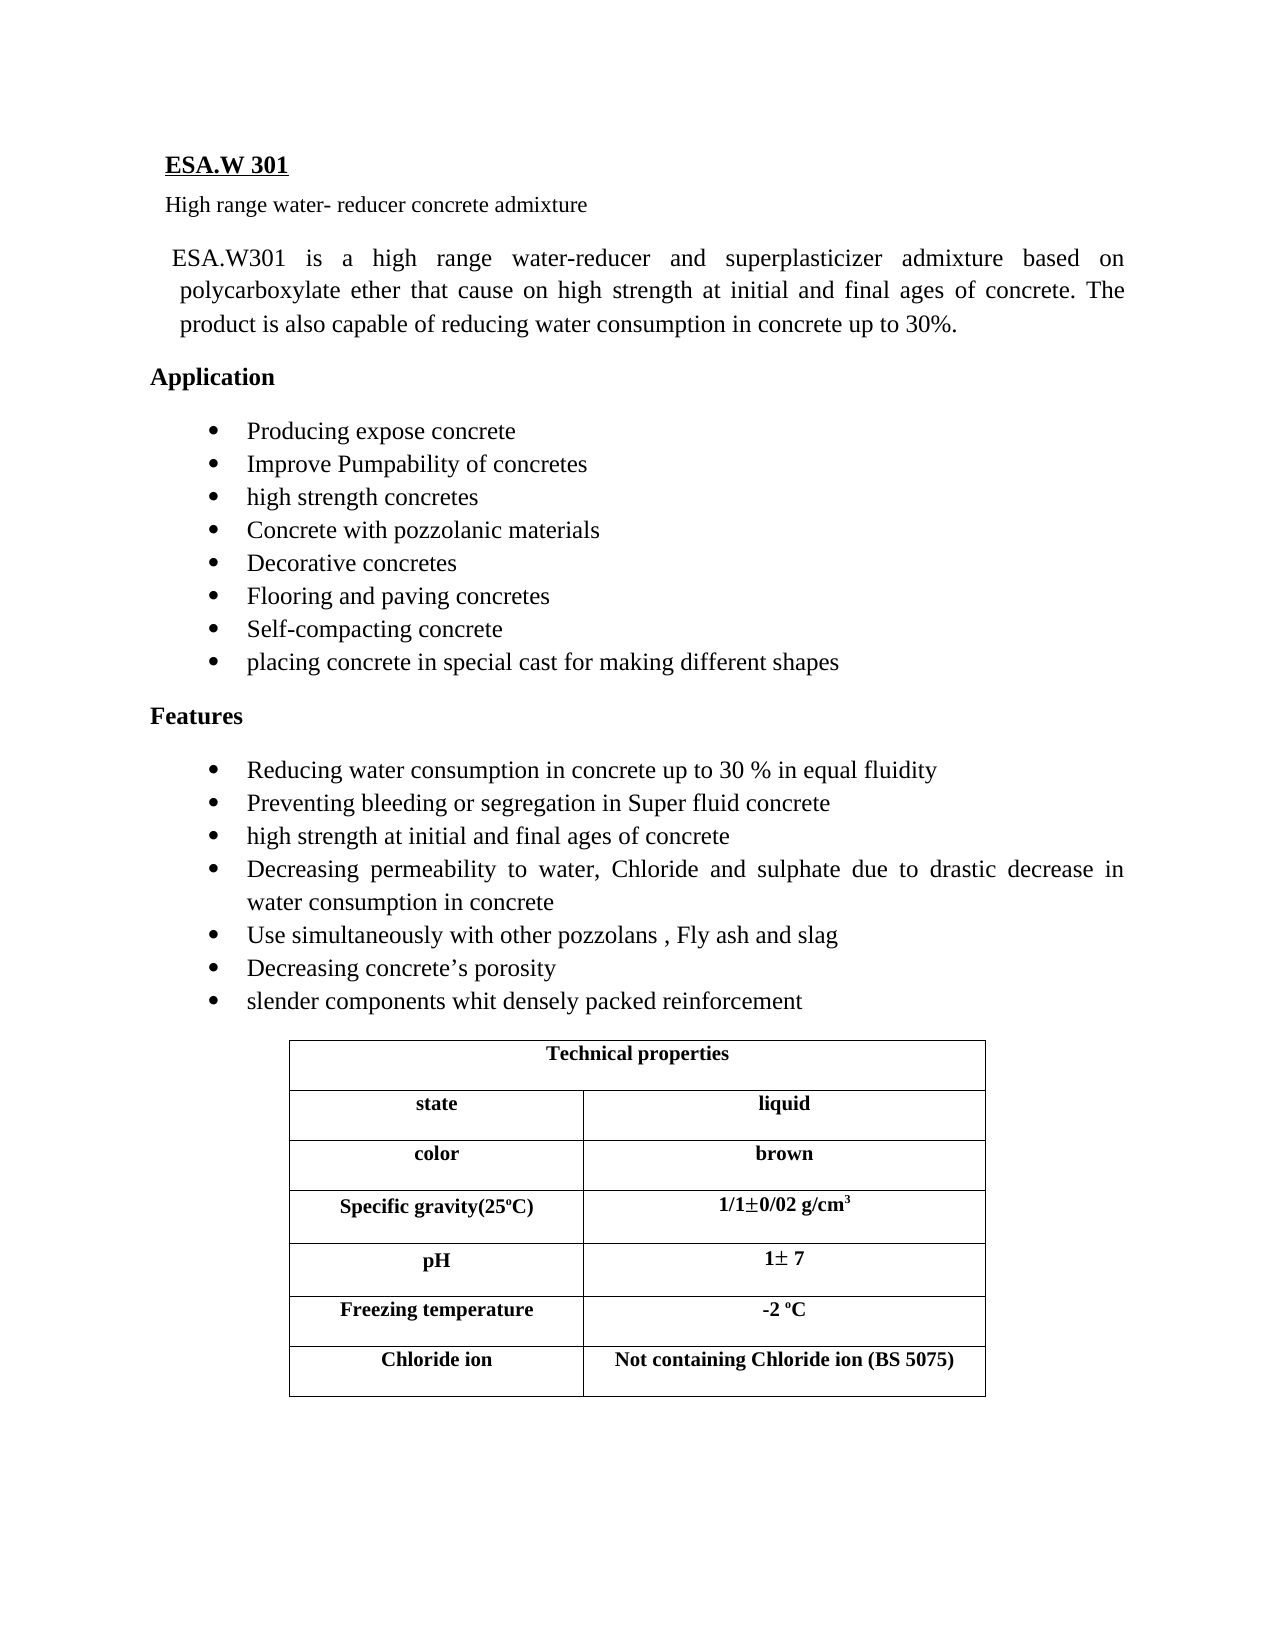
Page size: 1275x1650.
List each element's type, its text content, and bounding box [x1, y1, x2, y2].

list Producing expose concrete [209, 416, 1125, 445]
table_cell color [290, 1141, 583, 1189]
table_cell state [290, 1091, 583, 1140]
table_cell pH [290, 1244, 583, 1296]
table_cell 1 7 [584, 1244, 985, 1296]
list high strength at initial and final ages of concrete [209, 821, 1125, 850]
list Decreasing concrete’s porosity [209, 953, 1125, 982]
list placing concrete in special cast for making different shapes [209, 647, 1125, 676]
text High range water- reducer concrete admixture [165, 191, 1125, 218]
table_cell 1/10/02 g/cm3 [584, 1191, 985, 1243]
table_cell -2 oC [584, 1297, 985, 1346]
list Improve Pumpability of concretes [209, 449, 1125, 478]
list Preventing bleeding or segregation in Super fluid concrete [209, 788, 1125, 817]
table_cell liquid [584, 1091, 985, 1140]
table_cell Not containing Chloride ion (BS 5075) [584, 1347, 985, 1396]
list Decorative concretes [209, 548, 1125, 577]
list slender components whit densely packed reinforcement [209, 986, 1125, 1015]
list Decreasing permeability to water, Chloride and sulphate due to drastic decrease in water consumption in concrete [209, 854, 1125, 916]
text ESA.W 301 [165, 150, 1125, 179]
text ESA.W301 is a high range water-reducer and superplasticizer admixture based on polycarboxylate ether that cause on high strength at initial and final ages of concrete. The product is also capable of reducing water consumption in concrete up to 30%. [172, 243, 1125, 337]
list Flooring and paving concretes [209, 581, 1125, 610]
list Self-compacting concrete [209, 614, 1125, 643]
table_cell brown [584, 1141, 985, 1189]
table_cell Specific gravity(25oC) [290, 1191, 583, 1243]
list Reducing water consumption in concrete up to 30 % in equal fluidity [209, 755, 1125, 784]
table_header Technical properties [290, 1041, 985, 1090]
list Use simultaneously with other pozzolans , Fly ash and slag [209, 920, 1125, 949]
list Concrete with pozzolanic materials [209, 515, 1125, 544]
list high strength concretes [209, 482, 1125, 511]
table_cell Freezing temperature [290, 1297, 583, 1346]
table_cell Chloride ion [290, 1347, 583, 1396]
text Features [150, 701, 1125, 730]
text Application [150, 362, 1125, 391]
